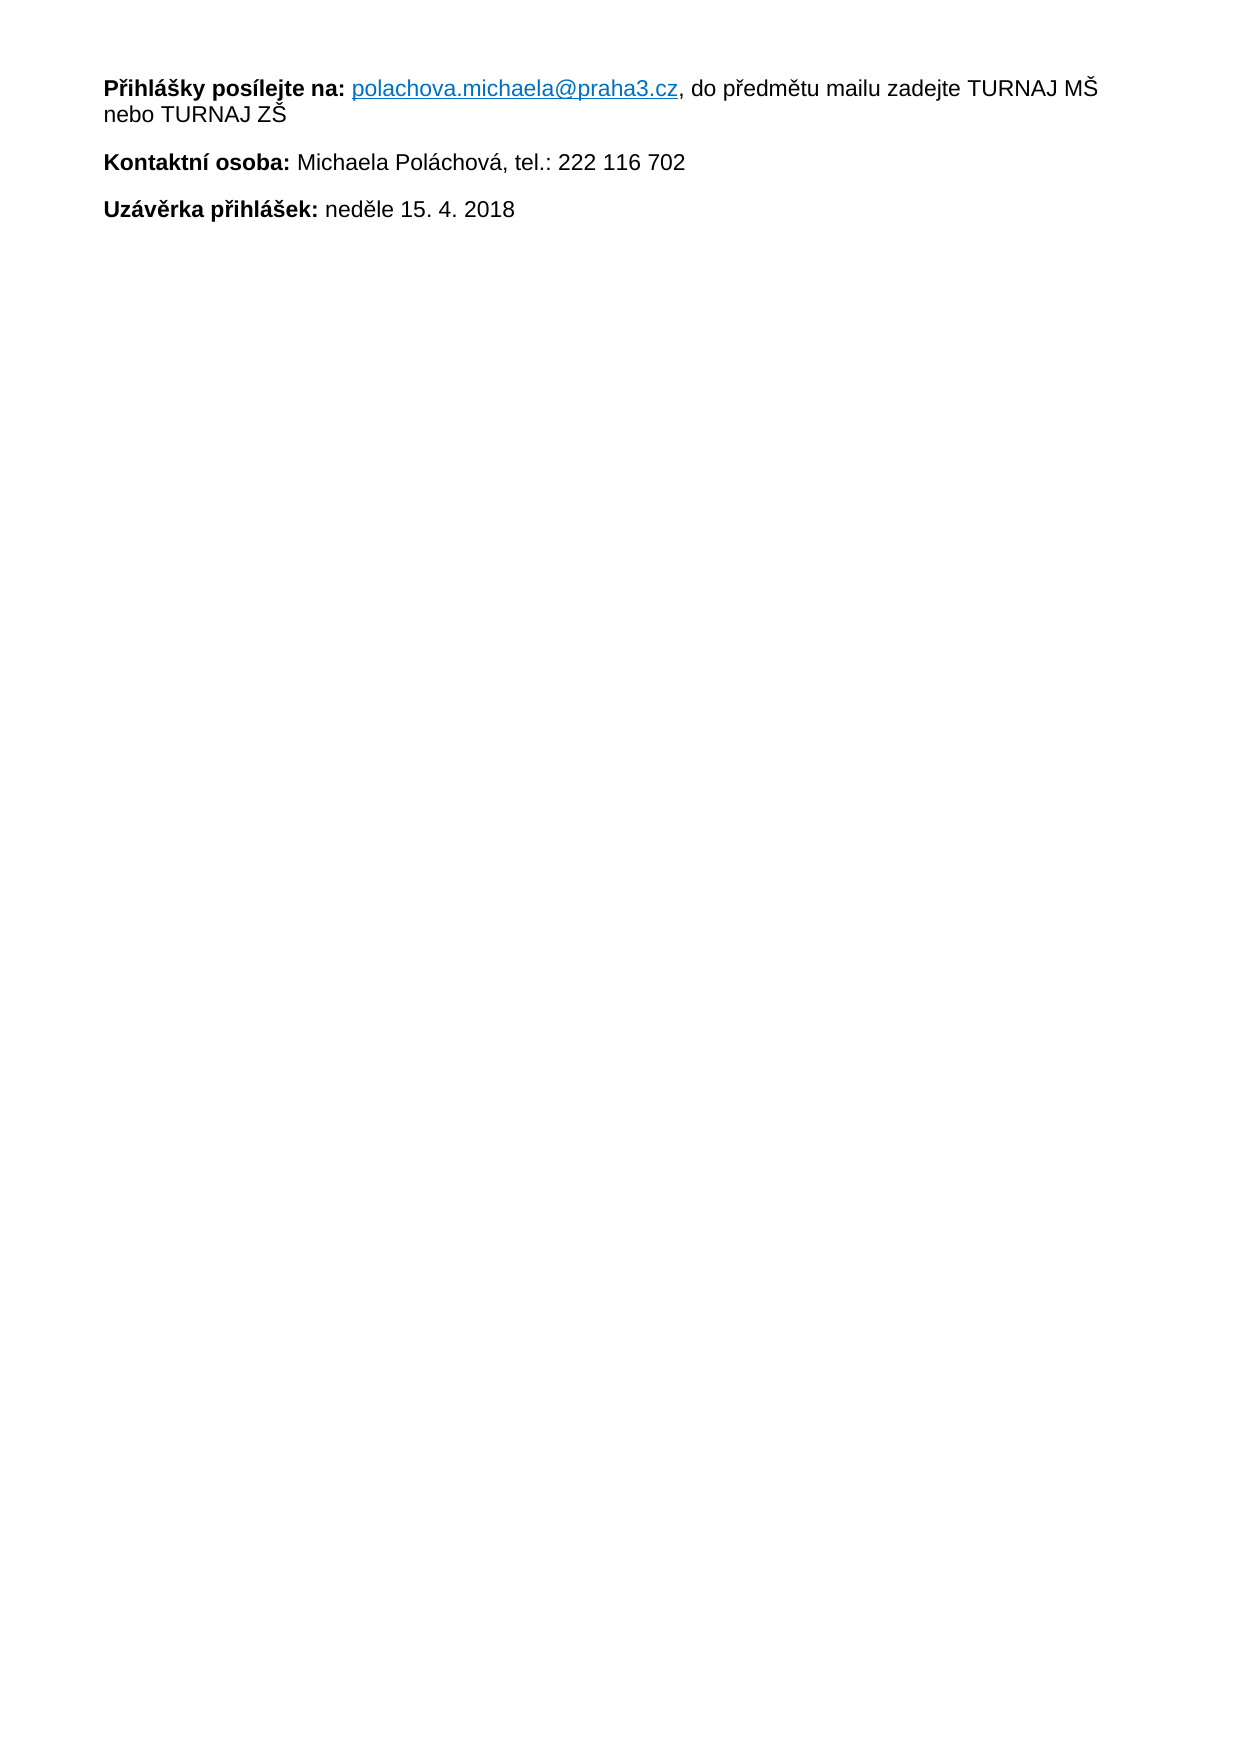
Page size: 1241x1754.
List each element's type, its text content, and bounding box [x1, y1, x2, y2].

text Přihlášky posílejte na: polachova.michaela@praha3.cz, do předmětu mailu zadejte TURNAJ MŠ nebo TURNAJ ZŠ [103, 75, 1137, 128]
text Kontaktní osoba: Michaela Poláchová, tel.: 222 116 702 [103, 148, 1137, 175]
text Uzávěrka přihlášek: neděle 15. 4. 2018 [103, 196, 1137, 222]
